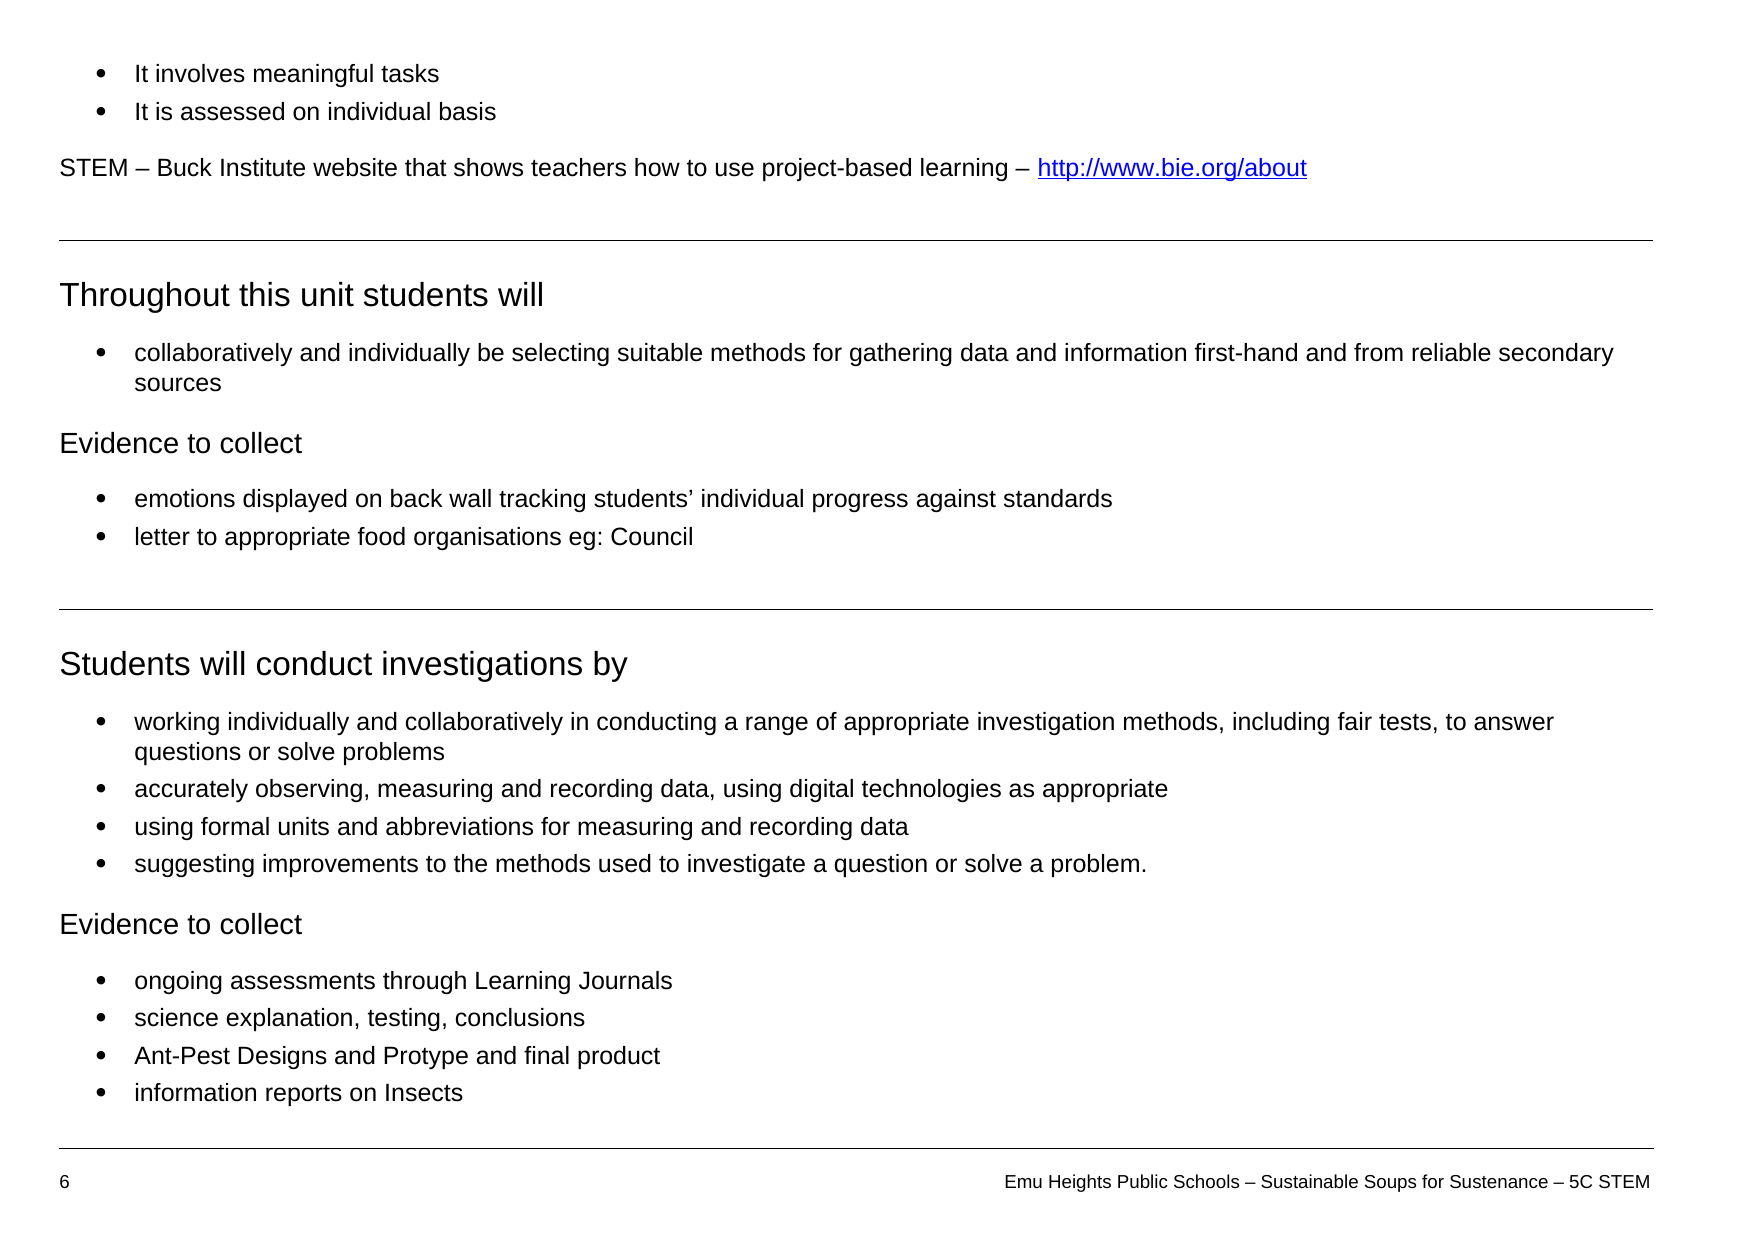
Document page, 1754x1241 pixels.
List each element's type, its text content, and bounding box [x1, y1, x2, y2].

list science explanation, testing, conclusions [97, 1003, 1653, 1032]
list information reports on Insects [97, 1078, 1653, 1107]
list Ant-Pest Designs and Protype and final product [97, 1041, 1653, 1070]
list It involves meaningful tasks [97, 59, 1653, 88]
list ongoing assessments through Learning Journals [97, 966, 1653, 995]
subtitle Evidence to collect [59, 907, 1653, 941]
list emotions displayed on back wall tracking students’ individual progress against standards [97, 484, 1653, 513]
list working individually and collaboratively in conducting a range of appropriate investigation methods, including fair tests, to answer questions or solve problems [97, 707, 1653, 765]
list It is assessed on individual basis [97, 97, 1653, 126]
text STEM – Buck Institute website that shows teachers how to use project-based learning – http://www.bie.org/about [59, 151, 1653, 182]
list letter to appropriate food organisations eg: Council [97, 522, 1653, 551]
subtitle Evidence to collect [59, 426, 1653, 459]
list collaboratively and individually be selecting suitable methods for gathering data and information first-hand and from reliable secondary sources [97, 338, 1653, 396]
list accurately observing, measuring and recording data, using digital technologies as appropriate [97, 774, 1653, 803]
list suggesting improvements to the methods used to investigate a question or solve a problem. [97, 849, 1653, 878]
subtitle Throughout this unit students will [59, 275, 1653, 313]
subtitle Students will conduct investigations by [59, 643, 1653, 682]
list using formal units and abbreviations for measuring and recording data [97, 811, 1653, 840]
